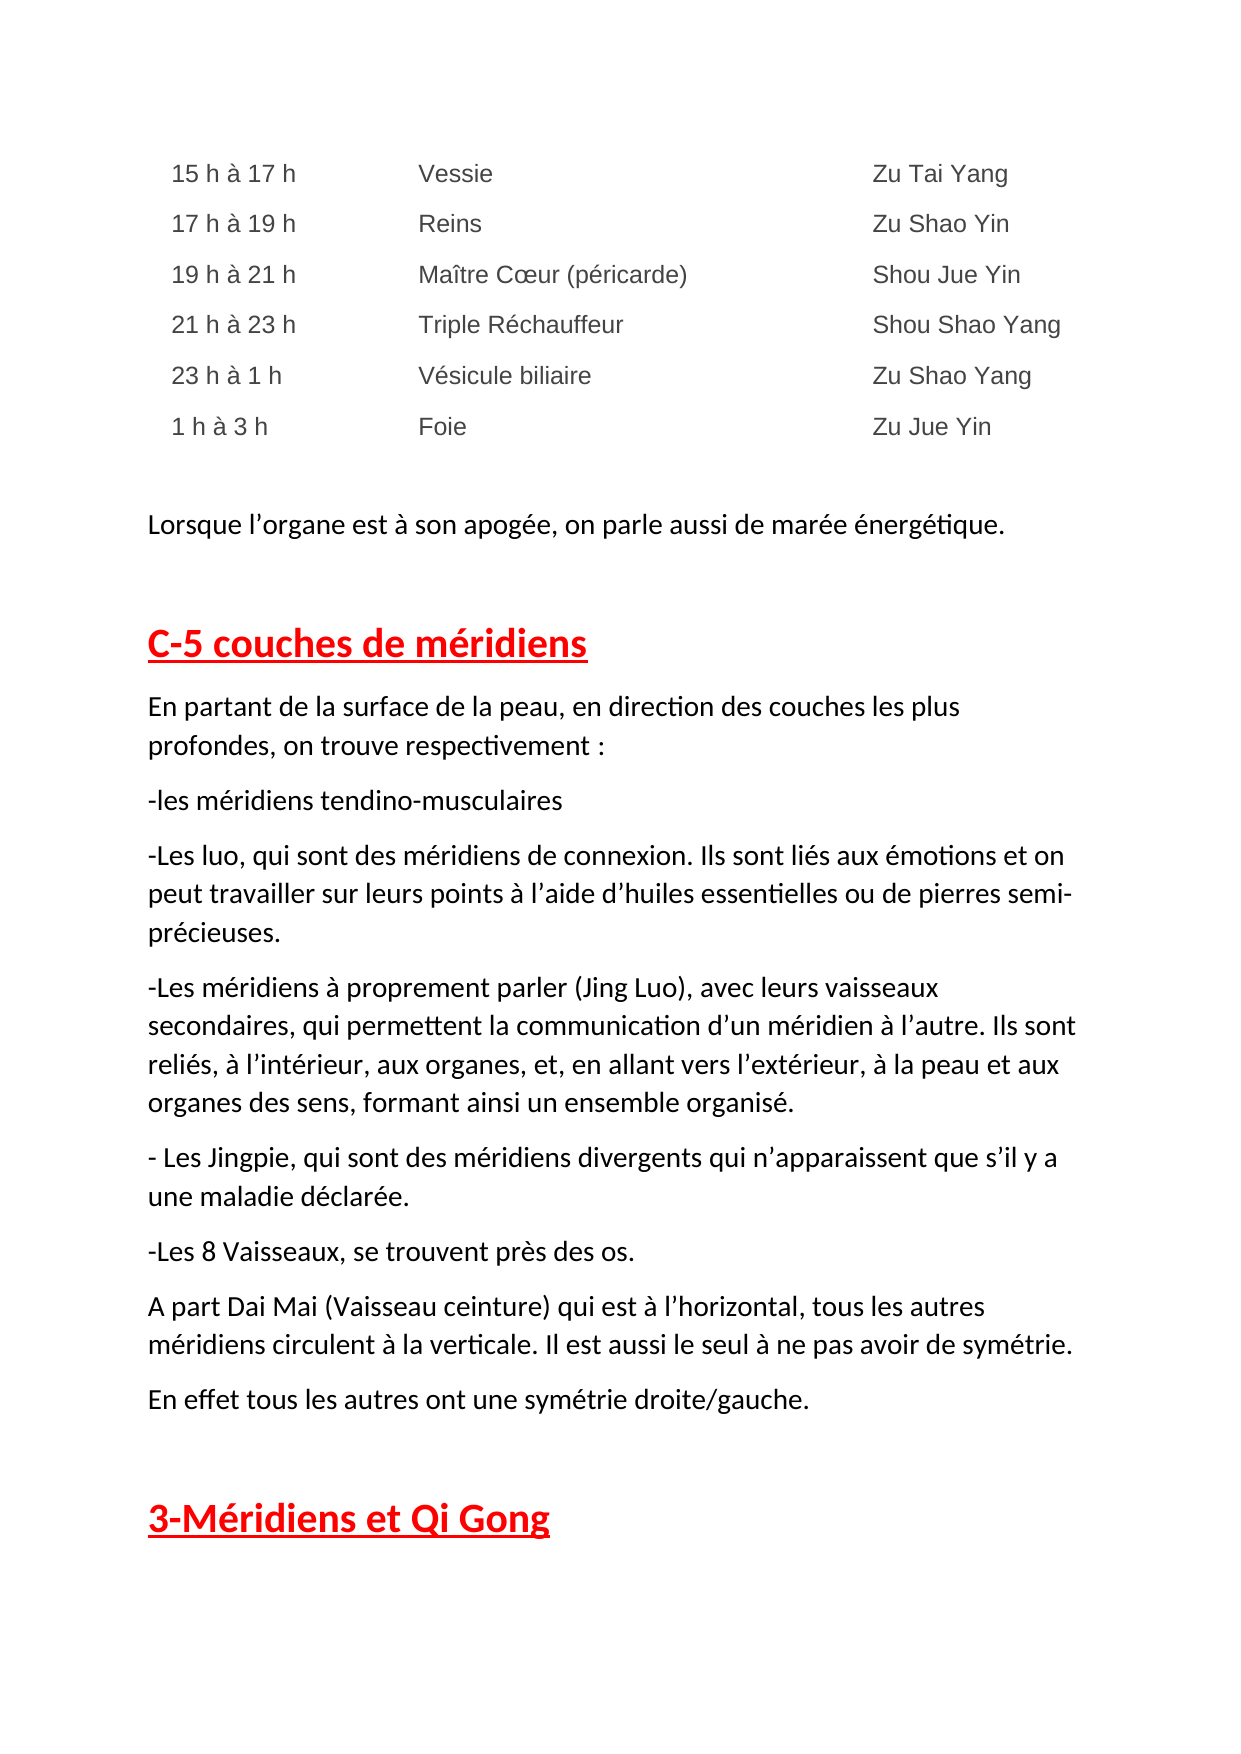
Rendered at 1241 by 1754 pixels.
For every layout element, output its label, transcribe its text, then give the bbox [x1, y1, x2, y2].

table_cell Zu Jue Yin [849, 401, 1202, 451]
table_cell Triple Réchauffeur [395, 300, 849, 350]
text A part Dai Mai (Vaisseau ceinture) qui est à l’horizontal, tous les autres méridiens circulent à la verticale. Il est aussi le seul à ne pas avoir de symétrie. [148, 1288, 1093, 1362]
table_cell 23 h à 1 h [148, 350, 394, 401]
table_cell 15 h à 17 h [148, 148, 394, 198]
table_cell 1 h à 3 h [148, 401, 394, 451]
text En effet tous les autres ont une symétrie droite/gauche. [148, 1381, 1093, 1417]
text -Les 8 Vaisseaux, se trouvent près des os. [148, 1233, 1093, 1268]
table_cell Zu Shao Yang [849, 350, 1202, 401]
table_cell Zu Tai Yang [849, 148, 1202, 198]
table_cell 19 h à 21 h [148, 249, 394, 299]
text -Les méridiens à proprement parler (Jing Luo), avec leurs vaisseaux secondaires, qui permettent la communication d’un méridien à l’autre. Ils sont reliés, à l’intérieur, aux organes, et, en allant vers l’extérieur, à la peau et aux organes des sens, formant ainsi un ensemble organisé. [148, 969, 1093, 1120]
table_cell 21 h à 23 h [148, 300, 394, 350]
table_cell Shou Jue Yin [849, 249, 1202, 299]
text En partant de la surface de la peau, en direction des couches les plus profondes, on trouve respectivement : [148, 688, 1093, 762]
text - Les Jingpie, qui sont des méridiens divergents qui n’apparaissent que s’il y a une maladie déclarée. [148, 1139, 1093, 1213]
text -les méridiens tendino-musculaires [148, 782, 1093, 817]
table_cell Maître Cœur (péricarde) [395, 249, 849, 299]
text Lorsque l’organe est à son apogée, on parle aussi de marée énergétique. [148, 506, 1093, 542]
table_cell Zu Shao Yin [849, 198, 1202, 249]
text -Les luo, qui sont des méridiens de connexion. Ils sont liés aux émotions et on peut travailler sur leurs points à l’aide d’huiles essentielles ou de pierres semi-précieuses. [148, 837, 1093, 949]
text C-5 couches de méridiens [148, 617, 1093, 667]
table_cell Vessie [395, 148, 849, 198]
table_cell Vésicule biliaire [395, 350, 849, 401]
table_cell Shou Shao Yang [849, 300, 1202, 350]
table_cell 17 h à 19 h [148, 198, 394, 249]
table_cell Reins [395, 198, 849, 249]
text 3-Méridiens et Qi Gong [148, 1492, 1093, 1542]
table_cell Foie [395, 401, 849, 451]
